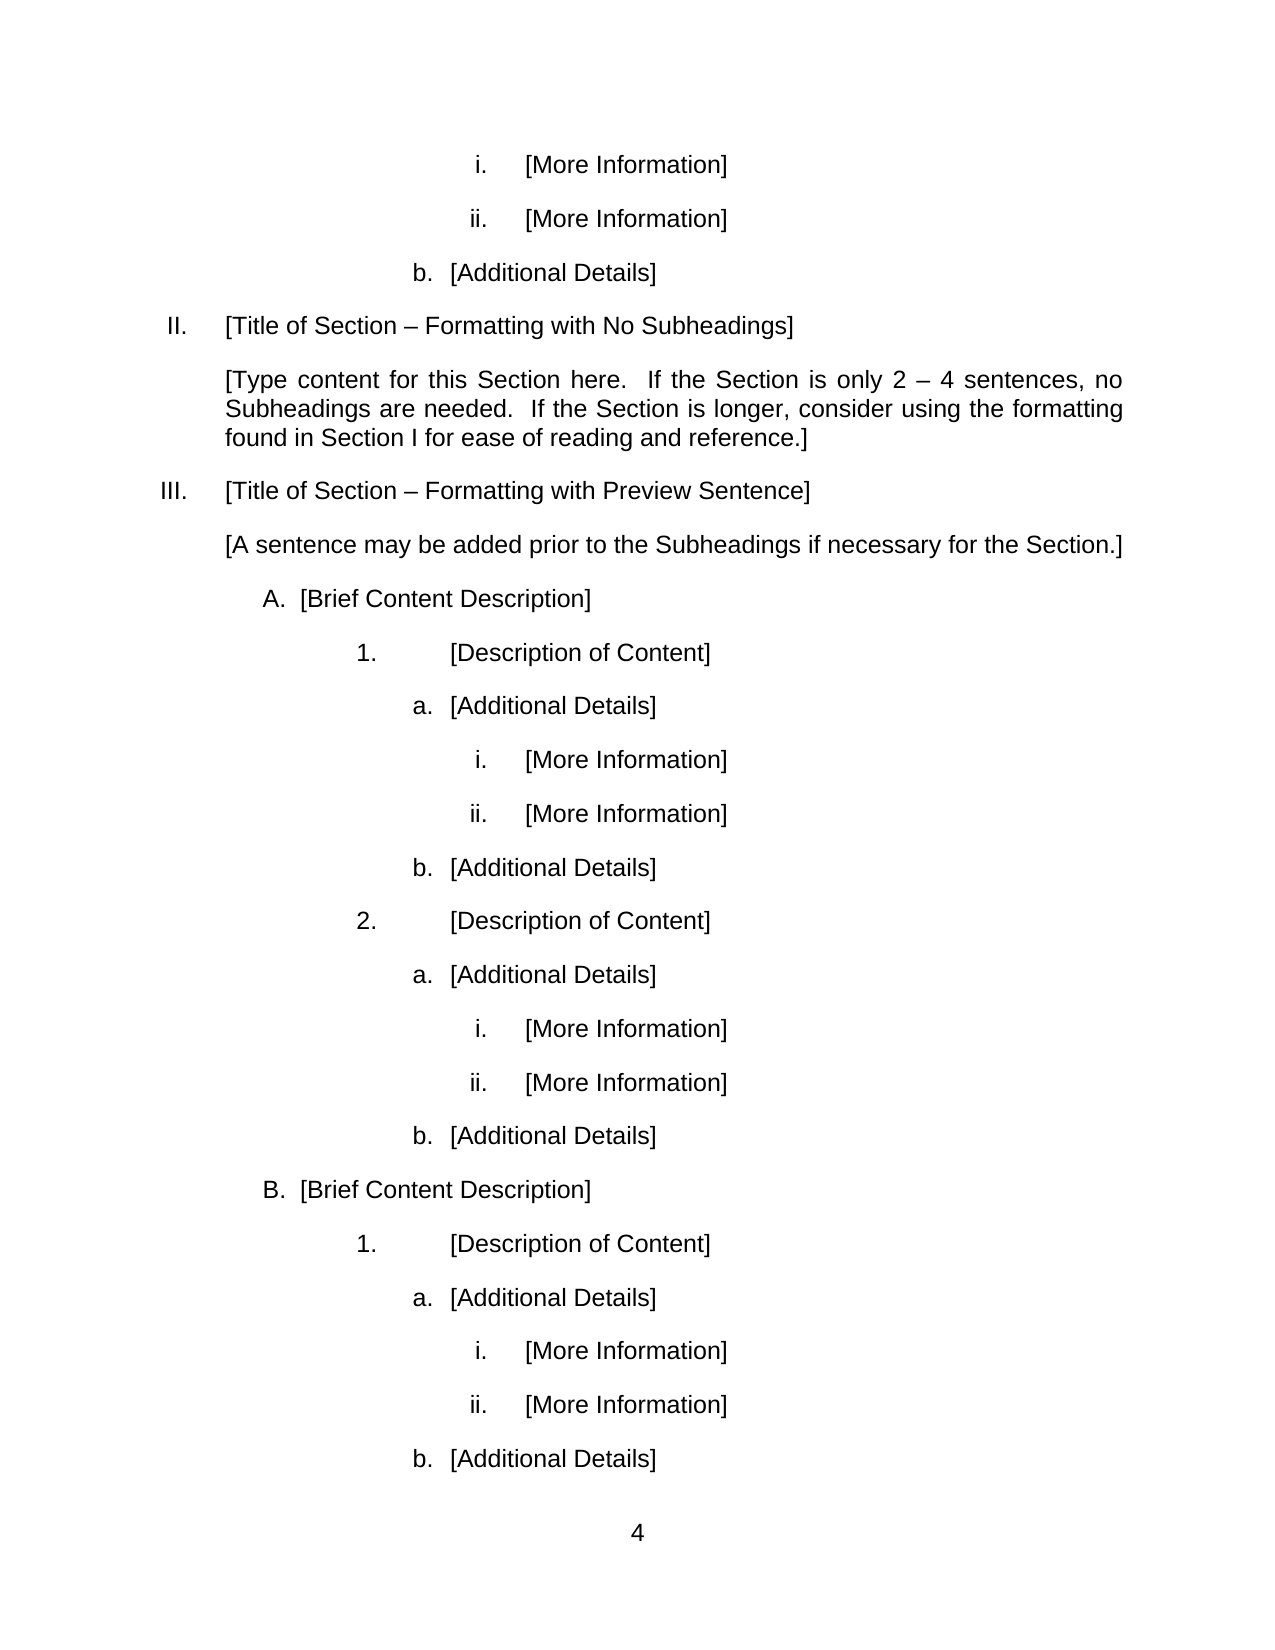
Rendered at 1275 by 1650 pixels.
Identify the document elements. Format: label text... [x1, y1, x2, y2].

list [More Information] [487, 1336, 1125, 1365]
list [Additional Details] [412, 257, 1125, 286]
list [Additional Details] [412, 1444, 1125, 1472]
list [More Information] [487, 1390, 1125, 1419]
list [Additional Details] [412, 1282, 1125, 1311]
list [More Information] [487, 1067, 1125, 1096]
list [More Information] [487, 745, 1125, 774]
list [Title of Section – Formatting with Preview Sentence] [187, 476, 1125, 505]
list [Additional Details] [412, 1121, 1125, 1150]
list [Additional Details] [412, 691, 1125, 720]
list [Additional Details] [412, 852, 1125, 881]
list [More Information] [487, 799, 1125, 827]
list [Additional Details] [412, 960, 1125, 989]
text [Type content for this Section here. If the Section is only 2 – 4 sentences, no Subheadings are needed. If the Section is longer, consider using the formatting found in Section I for ease of reading and reference.] [225, 365, 1125, 451]
text [A sentence may be added prior to the Subheadings if necessary for the Section.] [225, 530, 1125, 559]
list [More Information] [487, 1014, 1125, 1042]
list [Brief Content Description] [262, 584, 1125, 612]
list [Description of Content] [356, 906, 1125, 935]
list [Brief Content Description] [262, 1175, 1125, 1204]
list [More Information] [487, 204, 1125, 232]
list [Title of Section – Formatting with No Subheadings] [187, 311, 1125, 340]
list [Description of Content] [356, 637, 1125, 666]
list [Description of Content] [356, 1229, 1125, 1257]
list [More Information] [487, 150, 1125, 179]
